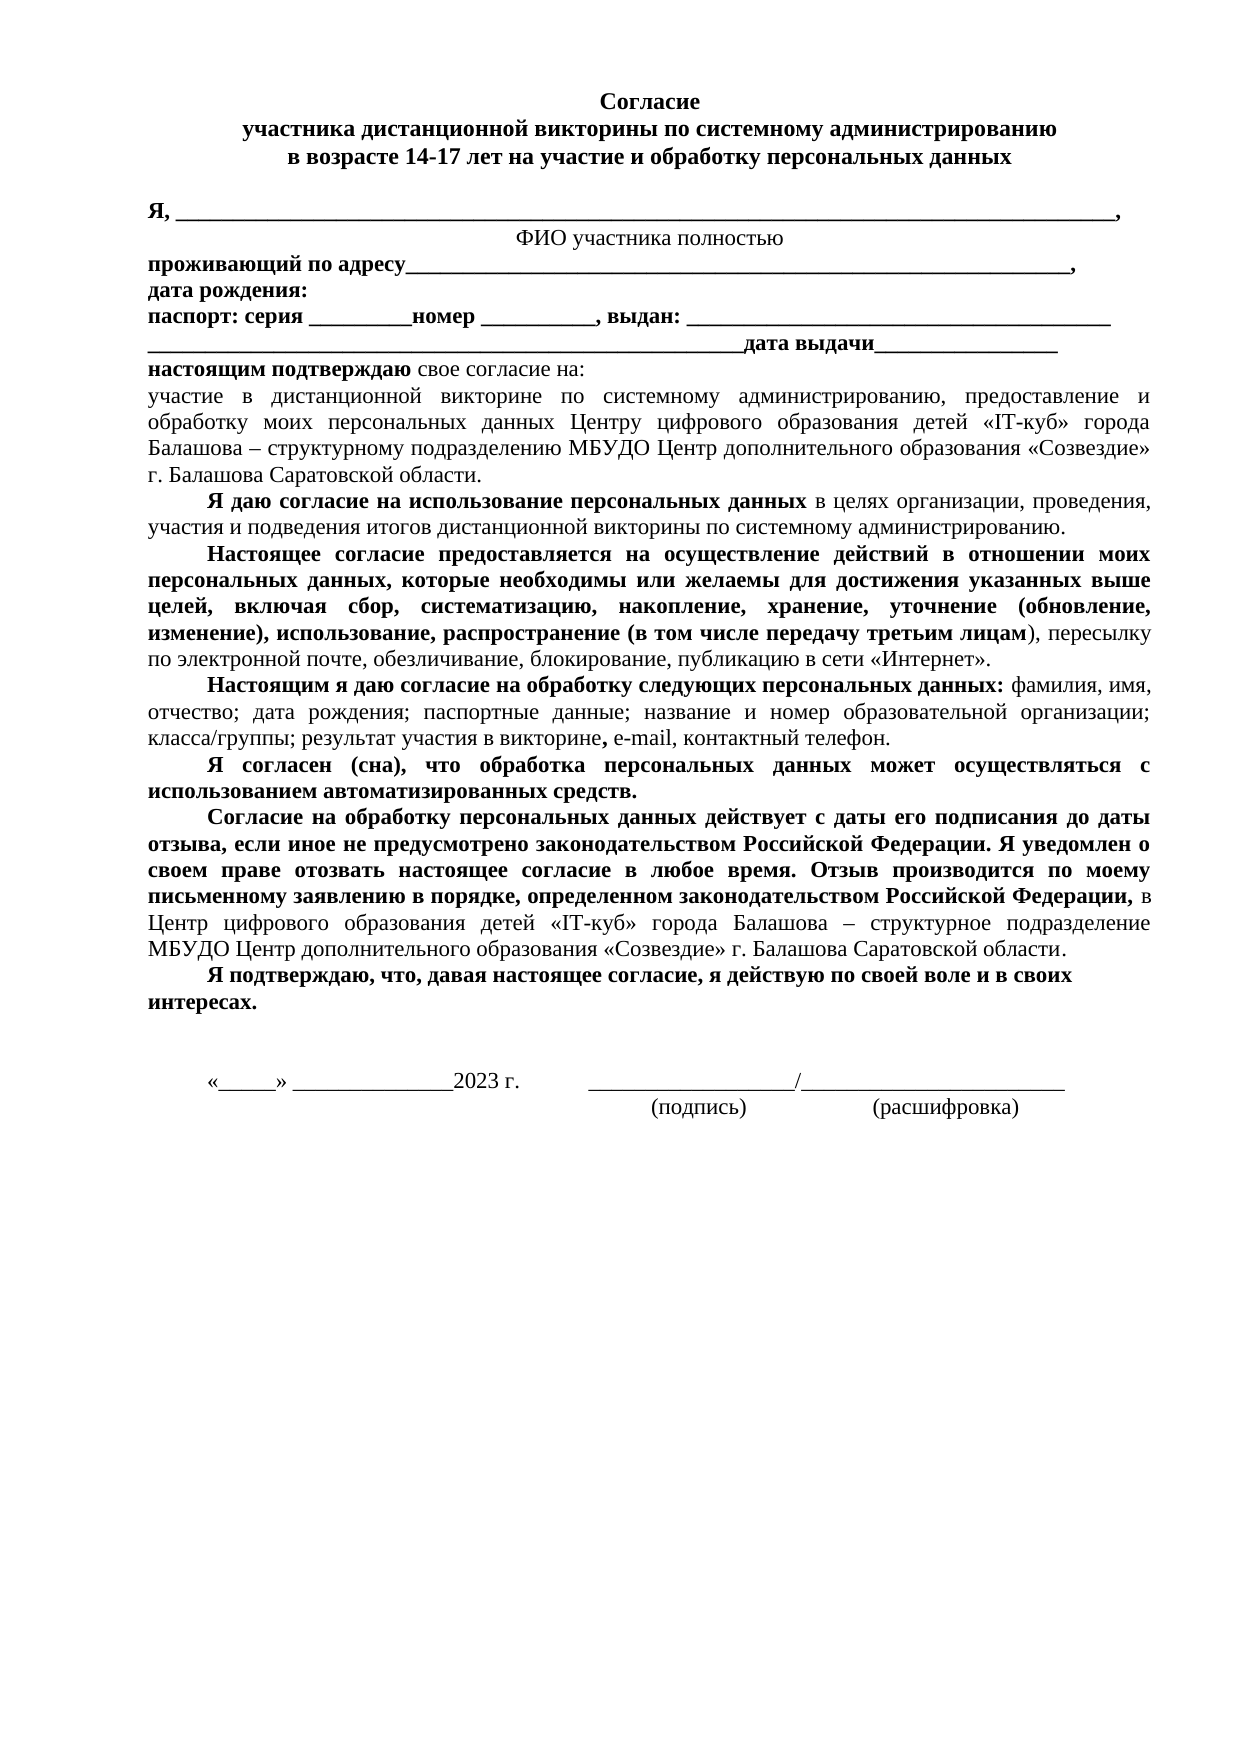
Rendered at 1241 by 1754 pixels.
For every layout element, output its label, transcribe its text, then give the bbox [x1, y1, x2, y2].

text ____________________________________________________дата выдачи________________ [148, 329, 1152, 355]
text Согласие [148, 87, 1152, 114]
text Я согласен (сна), что обработка персональных данных может осуществляться с использованием автоматизированных средств. [148, 751, 1152, 803]
text в возрасте 14-17 лет на участие и обработку персональных данных [148, 142, 1152, 169]
text Я подтверждаю, что, давая настоящее согласие, я действую по своей воле и в своих интересах. [148, 961, 1152, 1014]
text участника дистанционной викторины по системному администрированию [148, 114, 1152, 142]
text (подпись) (расшифровка) [148, 1093, 1152, 1119]
text «_____» ______________2023 г. __________________/_______________________ [148, 1067, 1152, 1093]
text Согласие на обработку персональных данных действует с даты его подписания до даты отзыва, если иное не предусмотрено законодательством Российской Федерации. Я уведомлен о своем праве отозвать настоящее согласие в любое время. Отзыв производится по моему письменному заявлению в порядке, определенном законодательством Российской Федерации, в Центр цифрового образования детей «IT-куб» города Балашова – структурное подразделение МБУДО Центр дополнительного образования «Созвездие» г. Балашова Саратовской области. [148, 803, 1152, 961]
text Я даю согласие на использование персональных данных в целях организации, проведения, участия и подведения итогов дистанционной викторины по системному администрированию. [148, 487, 1152, 540]
text проживающий по адресу__________________________________________________________, [148, 250, 1152, 276]
text Настоящее согласие предоставляется на осуществление действий в отношении моих персональных данных, которые необходимы или желаемы для достижения указанных выше целей, включая сбор, систематизацию, накопление, хранение, уточнение (обновление, изменение), использование, распространение (в том числе передачу третьим лицам), пересылку по электронной почте, обезличивание, блокирование, публикацию в сети «Интернет». [148, 540, 1152, 672]
text паспорт: серия _________номер __________, выдан: _____________________________________ [148, 303, 1152, 329]
text Настоящим я даю согласие на обработку следующих персональных данных: фамилия, имя, отчество; дата рождения; паспортные данные; название и номер образовательной организации; класса/группы; результат участия в викторине, e-mail, контактный телефон. [148, 672, 1152, 751]
text Я, __________________________________________________________________________________, [148, 197, 1152, 223]
text ФИО участника полностью [148, 223, 1152, 250]
text участие в дистанционной викторине по системному администрированию, предоставление и обработку моих персональных данных Центру цифрового образования детей «IT-куб» города Балашова – структурному подразделению МБУДО Центр дополнительного образования «Созвездие» г. Балашова Саратовской области. [148, 382, 1152, 487]
text настоящим подтверждаю свое согласие на: [148, 355, 1152, 382]
text дата рождения: [148, 276, 1152, 303]
